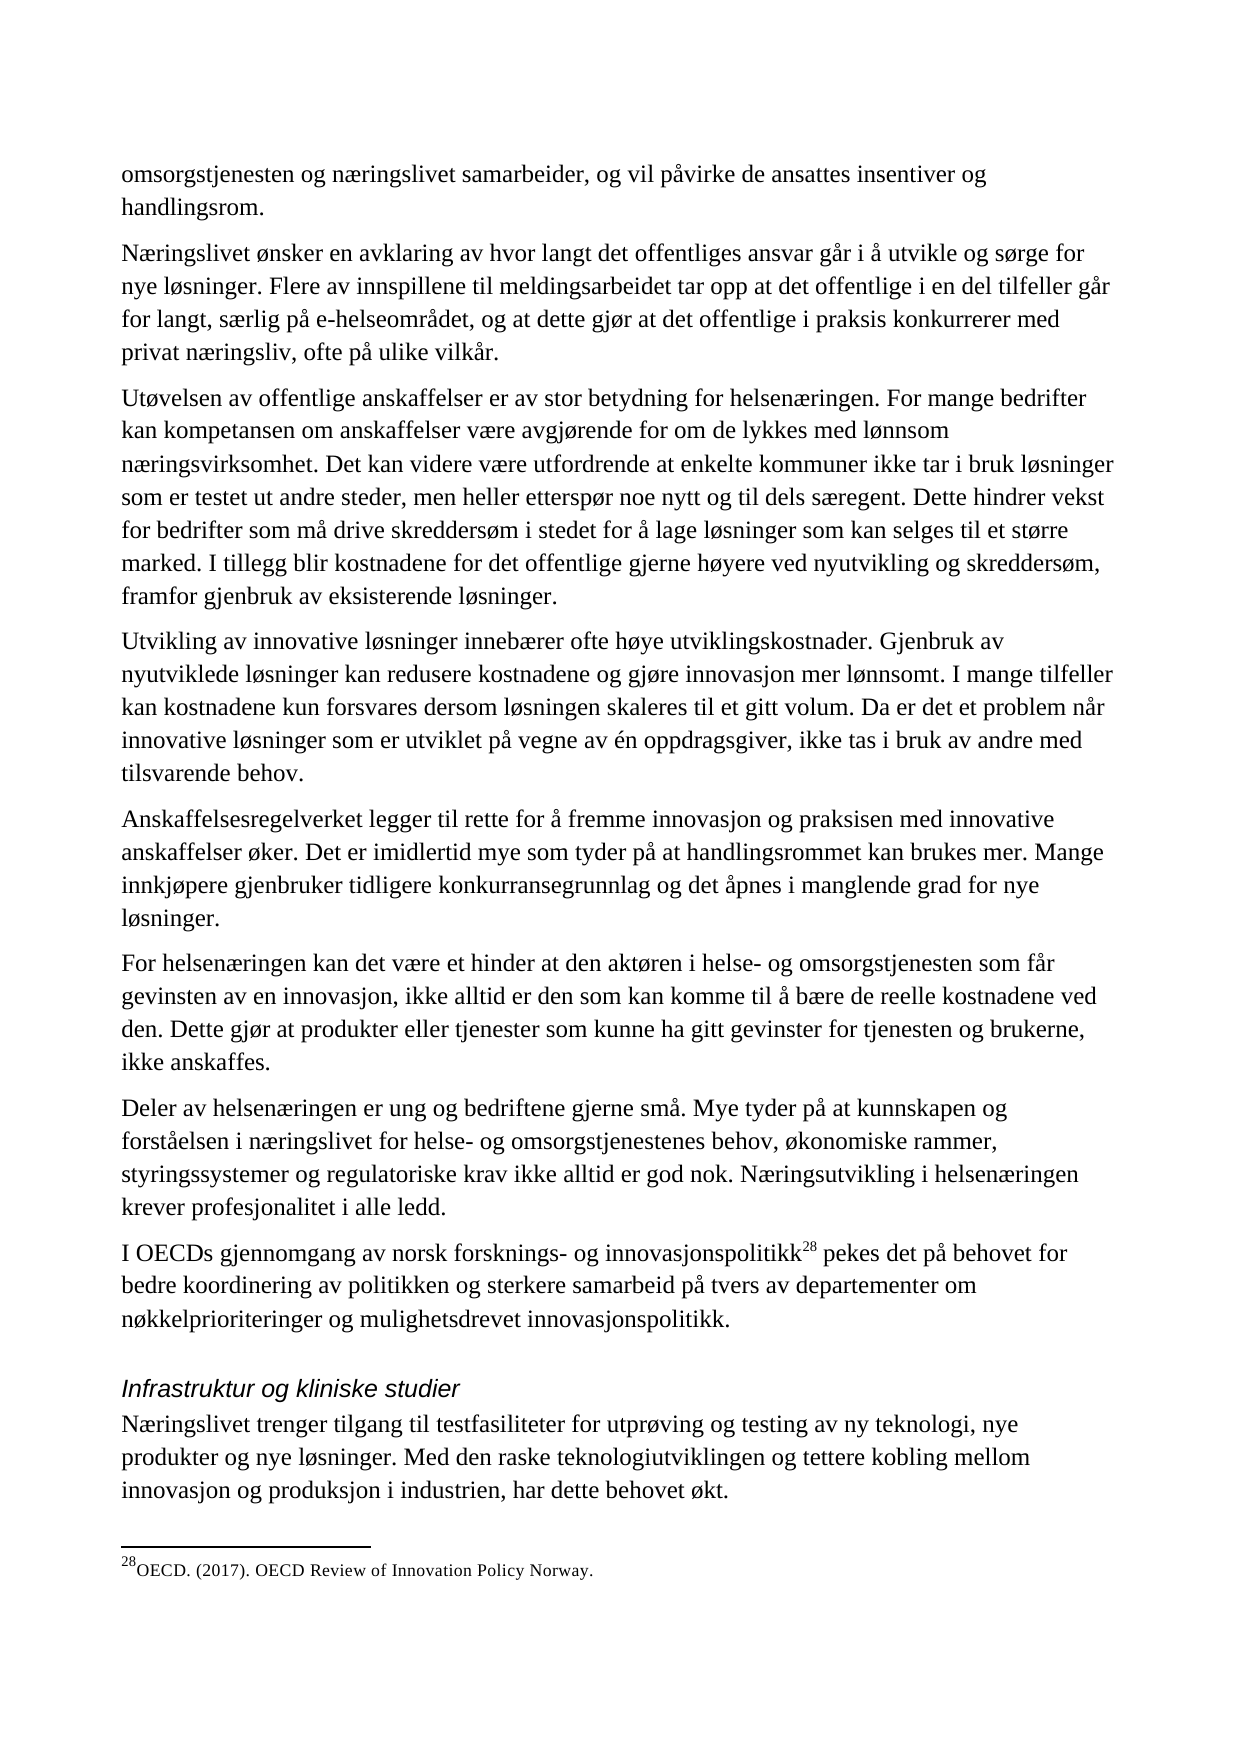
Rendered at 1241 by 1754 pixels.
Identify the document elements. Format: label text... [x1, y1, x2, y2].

text Næringslivet trenger tilgang til testfasiliteter for utprøving og testing av ny teknologi, nye produkter og nye løsninger. Med den raske teknologiutviklingen og tettere kobling mellom innovasjon og produksjon i industrien, har dette behovet økt. [121, 1409, 1119, 1504]
text Infrastruktur og kliniske studier [121, 1374, 1119, 1403]
text Næringslivet ønsker en avklaring av hvor langt det offentliges ansvar går i å utvikle og sørge for nye løsninger. Flere av innspillene til meldingsarbeidet tar opp at det offentlige i en del tilfeller går for langt, særlig på e-helseområdet, og at dette gjør at det offentlige i praksis konkurrerer med privat næringsliv, ofte på ulike vilkår. [121, 238, 1119, 366]
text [121, 159, 1119, 221]
text Anskaffelsesregelverket legger til rette for å fremme innovasjon og praksisen med innovative anskaffelser øker. Det er imidlertid mye som tyder på at handlingsrommet kan brukes mer. Mange innkjøpere gjenbruker tidligere konkurransegrunnlag og det åpnes i manglende grad for nye løsninger. [121, 804, 1119, 932]
text Utøvelsen av offentlige anskaffelser er av stor betydning for helsenæringen. For mange bedrifter kan kompetansen om anskaffelser være avgjørende for om de lykkes med lønnsom næringsvirksomhet. Det kan videre være utfordrende at enkelte kommuner ikke tar i bruk løsninger som er testet ut andre steder, men heller etterspør noe nytt og til dels særegent. Dette hindrer vekst for bedrifter som må drive skreddersøm i stedet for å lage løsninger som kan selges til et større marked. I tillegg blir kostnadene for det offentlige gjerne høyere ved nyutvikling og skreddersøm, framfor gjenbruk av eksisterende løsninger. [121, 383, 1119, 609]
text Utvikling av innovative løsninger innebærer ofte høye utviklingskostnader. Gjenbruk av nyutviklede løsninger kan redusere kostnadene og gjøre innovasjon mer lønnsomt. I mange tilfeller kan kostnadene kun forsvares dersom løsningen skaleres til et gitt volum. Da er det et problem når innovative løsninger som er utviklet på vegne av én oppdragsgiver, ikke tas i bruk av andre med tilsvarende behov. [121, 626, 1119, 787]
text I OECDs gjennomgang av norsk forsknings- og innovasjonspolitikk pekes det på behovet for bedre koordinering av politikken og sterkere samarbeid på tvers av departementer om nøkkelprioriteringer og mulighetsdrevet innovasjonspolitikk. [121, 1238, 1119, 1332]
text Deler av helsenæringen er ung og bedriftene gjerne små. Mye tyder på at kunnskapen og forståelsen i næringslivet for helse- og omsorgstjenestenes behov, økonomiske rammer, styringssystemer og regulatoriske krav ikke alltid er god nok. Næringsutvikling i helsenæringen krever profesjonalitet i alle ledd. [121, 1093, 1119, 1221]
text For helsenæringen kan det være et hinder at den aktøren i helse- og omsorgstjenesten som får gevinsten av en innovasjon, ikke alltid er den som kan komme til å bære de reelle kostnadene ved den. Dette gjør at produkter eller tjenester som kunne ha gitt gevinster for tjenesten og brukerne, ikke anskaffes. [121, 948, 1119, 1076]
